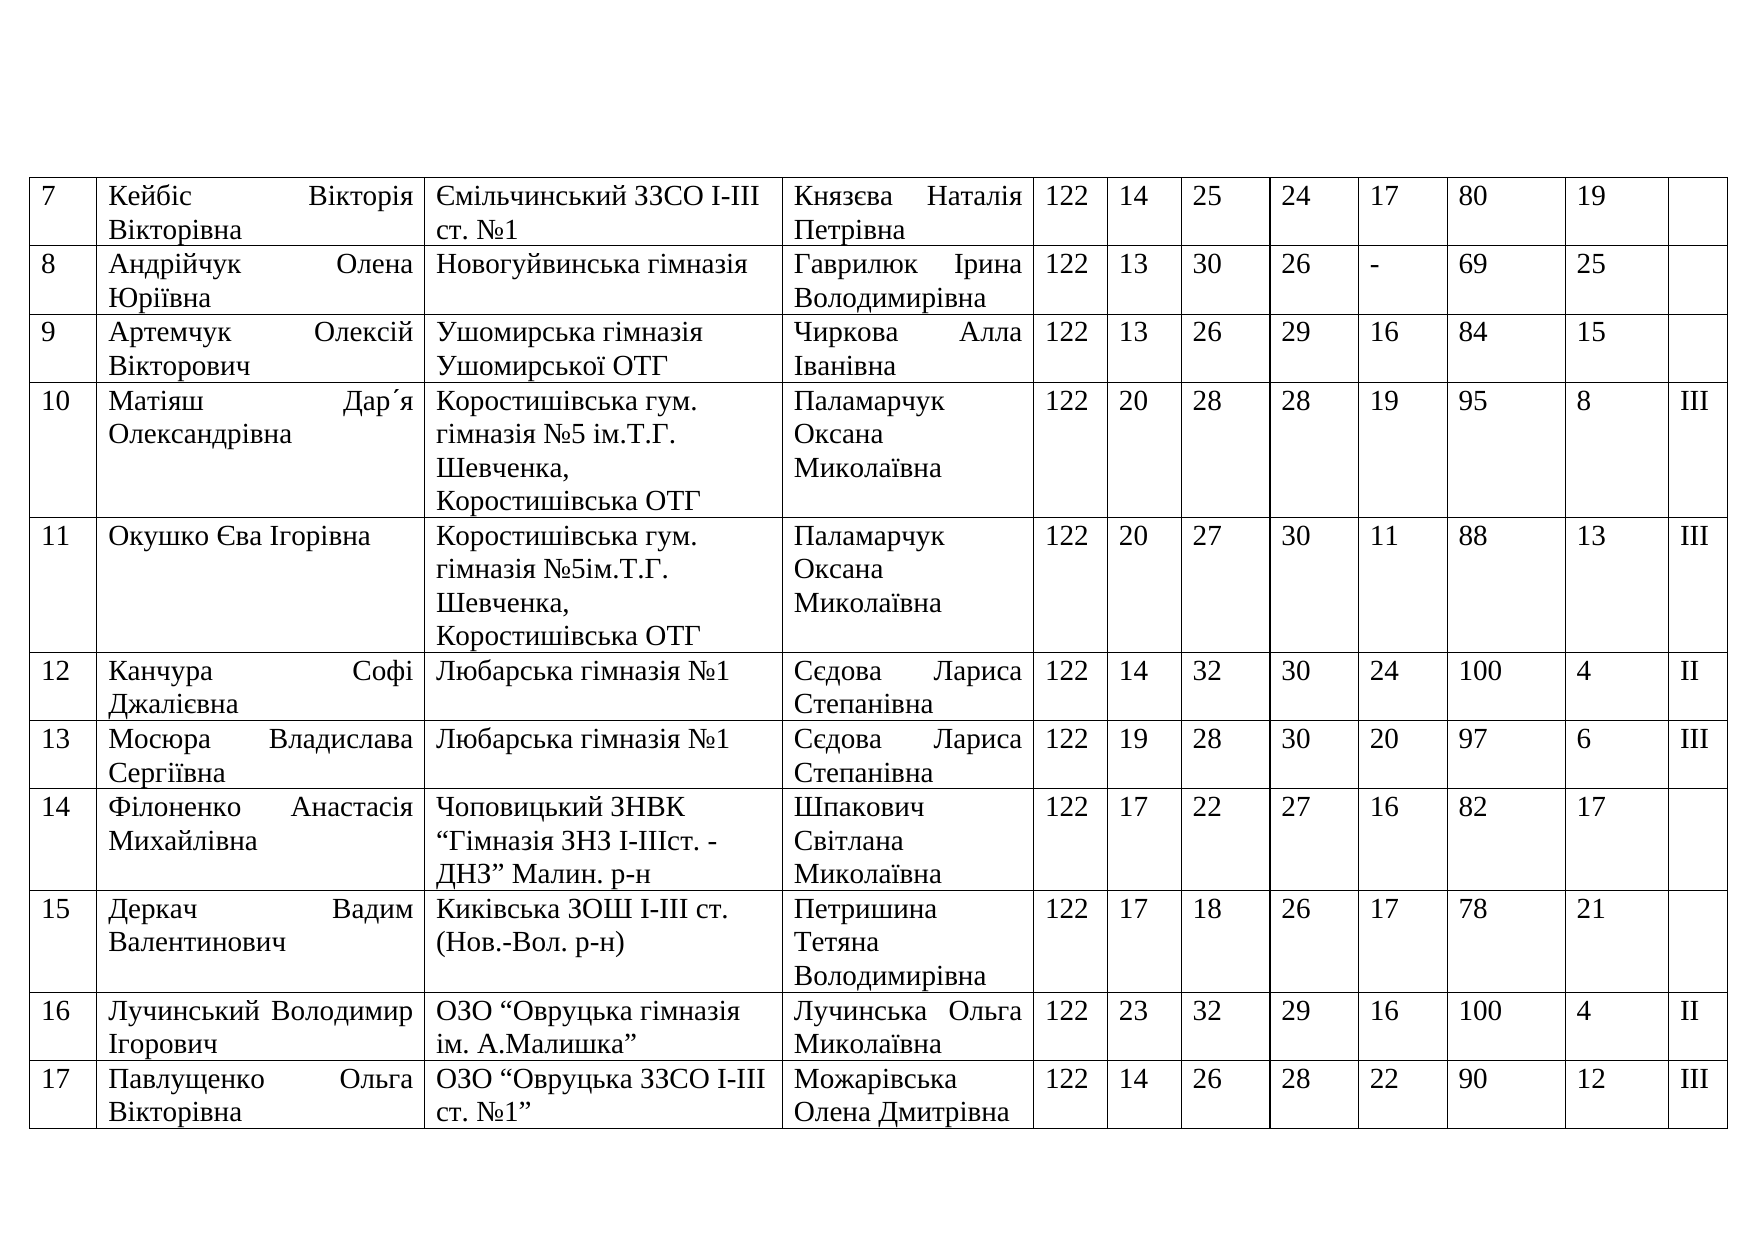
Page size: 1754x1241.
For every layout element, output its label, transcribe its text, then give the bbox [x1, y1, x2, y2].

table_cell 10 [30, 383, 96, 517]
table_cell 20 [1359, 721, 1447, 788]
table_cell Шпакович Світлана Миколаївна [783, 789, 1033, 890]
table_cell 13 [1566, 518, 1668, 652]
table_cell 26 [1271, 246, 1358, 313]
table_cell 15 [30, 891, 96, 992]
table_cell 11 [30, 518, 96, 652]
table_cell Коростишівська гум. гімназія №5 ім.Т.Г. Шевченка, Коростишівська ОТГ [425, 383, 782, 517]
table_cell 14 [1108, 653, 1181, 720]
table_cell 13 [30, 721, 96, 788]
table_cell 12 [30, 653, 96, 720]
table_cell - [1359, 246, 1447, 313]
table_cell 24 [1359, 653, 1447, 720]
table_cell 20 [1108, 518, 1181, 652]
table_cell 13 [1108, 315, 1181, 382]
table_cell Сєдова Лариса Степанівна [783, 721, 1033, 788]
table_cell 84 [1448, 315, 1565, 382]
table_cell 25 [1566, 246, 1668, 313]
table_cell Князєва Наталія Петрівна [783, 178, 1033, 245]
table_cell 32 [1182, 653, 1269, 720]
table_cell 100 [1448, 993, 1565, 1060]
table_cell 122 [1034, 993, 1107, 1060]
table_cell ІІІ [1669, 721, 1727, 788]
table_cell 122 [1034, 383, 1107, 517]
table_cell 16 [30, 993, 96, 1060]
table_cell 14 [1108, 178, 1181, 245]
table_cell Гаврилюк Ірина Володимирівна [783, 246, 1033, 313]
table_cell 14 [1108, 1061, 1181, 1128]
table_cell 122 [1034, 891, 1107, 992]
table_cell 4 [1566, 993, 1668, 1060]
table_cell 30 [1271, 518, 1358, 652]
table_cell 28 [1271, 383, 1358, 517]
table_cell 28 [1182, 383, 1269, 517]
table_cell Лучинська Ольга Миколаївна [783, 993, 1033, 1060]
table_cell Коростишівська гум. гімназія №5ім.Т.Г. Шевченка, Коростишівська ОТГ [425, 518, 782, 652]
table_cell 28 [1271, 1061, 1358, 1128]
table_cell 21 [1566, 891, 1668, 992]
table_cell Мосюра Владислава Сергіївна [97, 721, 424, 788]
table_cell 13 [1108, 246, 1181, 313]
table_cell Кейбіс Вікторія Вікторівна [97, 178, 424, 245]
table_cell 122 [1034, 1061, 1107, 1128]
table_cell [1669, 178, 1727, 245]
table_cell 122 [1034, 178, 1107, 245]
table_cell 30 [1271, 653, 1358, 720]
table_cell 122 [1034, 789, 1107, 890]
table_cell 122 [1034, 721, 1107, 788]
table_cell 16 [1359, 993, 1447, 1060]
table_cell Паламарчук Оксана Миколаївна [783, 518, 1033, 652]
table_cell 19 [1108, 721, 1181, 788]
table_cell Петришина Тетяна Володимирівна [783, 891, 1033, 992]
table_cell ІІІ [1669, 383, 1727, 517]
table_cell 26 [1182, 315, 1269, 382]
table_cell 20 [1108, 383, 1181, 517]
table_cell 17 [1108, 789, 1181, 890]
table_cell 17 [1108, 891, 1181, 992]
table_cell Можарівська Олена Дмитрівна [783, 1061, 1033, 1128]
table_cell 78 [1448, 891, 1565, 992]
table_cell Канчура Софі Джалієвна [97, 653, 424, 720]
table_cell 28 [1182, 721, 1269, 788]
table_cell 22 [1182, 789, 1269, 890]
table_cell 30 [1271, 721, 1358, 788]
table_cell 27 [1271, 789, 1358, 890]
table_cell 82 [1448, 789, 1565, 890]
table_cell 16 [1359, 789, 1447, 890]
table_cell 30 [1182, 246, 1269, 313]
table_cell 7 [30, 178, 96, 245]
table_cell Павлущенко Ольга Вікторівна [97, 1061, 424, 1128]
table_cell 18 [1182, 891, 1269, 992]
table_cell Деркач Вадим Валентинович [97, 891, 424, 992]
table_cell 88 [1448, 518, 1565, 652]
table_cell ІІ [1669, 653, 1727, 720]
table_cell 97 [1448, 721, 1565, 788]
table_cell 69 [1448, 246, 1565, 313]
table_cell [1669, 891, 1727, 992]
table_cell Філоненко Анастасія Михайлівна [97, 789, 424, 890]
table_cell Артемчук Олексій Вікторович [97, 315, 424, 382]
table_cell 17 [1359, 178, 1447, 245]
table_cell 17 [1359, 891, 1447, 992]
table_cell Любарська гімназія №1 [425, 721, 782, 788]
table_cell 32 [1182, 993, 1269, 1060]
table_cell Сєдова Лариса Степанівна [783, 653, 1033, 720]
table_cell 122 [1034, 315, 1107, 382]
table_cell 6 [1566, 721, 1668, 788]
table_cell 14 [30, 789, 96, 890]
table_cell 80 [1448, 178, 1565, 245]
table_cell 16 [1359, 315, 1447, 382]
table_cell Ушомирська гімназія Ушомирської ОТГ [425, 315, 782, 382]
table_cell 22 [1359, 1061, 1447, 1128]
table_cell [1669, 246, 1727, 313]
table_cell 26 [1271, 891, 1358, 992]
table_cell 11 [1359, 518, 1447, 652]
table_cell [1669, 789, 1727, 890]
table_cell 29 [1271, 993, 1358, 1060]
table_cell [1669, 315, 1727, 382]
table_cell 100 [1448, 653, 1565, 720]
table_cell ОЗО “Овруцька гімназія ім. А.Малишка” [425, 993, 782, 1060]
table_cell 122 [1034, 653, 1107, 720]
table_cell Окушко Єва Ігорівна [97, 518, 424, 652]
table_cell Новогуйвинська гімназія [425, 246, 782, 313]
table_cell Ємільчинський ЗЗСО І-ІІІ ст. №1 [425, 178, 782, 245]
table_cell ІІ [1669, 993, 1727, 1060]
table_cell Любарська гімназія №1 [425, 653, 782, 720]
table_cell 19 [1359, 383, 1447, 517]
table_cell Чиркова Алла Іванівна [783, 315, 1033, 382]
table_cell 12 [1566, 1061, 1668, 1128]
table_cell 8 [30, 246, 96, 313]
table_cell Матіяш Дар´я Олександрівна [97, 383, 424, 517]
table_cell 4 [1566, 653, 1668, 720]
table_cell 23 [1108, 993, 1181, 1060]
table_cell Лучинський Володимир Ігорович [97, 993, 424, 1060]
table_cell 15 [1566, 315, 1668, 382]
table_cell 122 [1034, 246, 1107, 313]
table_cell 95 [1448, 383, 1565, 517]
table_cell 122 [1034, 518, 1107, 652]
table_cell ІІІ [1669, 1061, 1727, 1128]
table_cell Андрійчук Олена Юріївна [97, 246, 424, 313]
table_cell 27 [1182, 518, 1269, 652]
table_cell 29 [1271, 315, 1358, 382]
table_cell 9 [30, 315, 96, 382]
table_cell 17 [30, 1061, 96, 1128]
table_cell 8 [1566, 383, 1668, 517]
table_cell 24 [1271, 178, 1358, 245]
table_cell ІІІ [1669, 518, 1727, 652]
table_cell Паламарчук Оксана Миколаївна [783, 383, 1033, 517]
table_cell Киківська ЗОШ І-ІІІ ст.(Нов.-Вол. р-н) [425, 891, 782, 992]
table_cell 26 [1182, 1061, 1269, 1128]
table_cell 17 [1566, 789, 1668, 890]
table_cell 25 [1182, 178, 1269, 245]
table_cell 19 [1566, 178, 1668, 245]
table_cell 90 [1448, 1061, 1565, 1128]
table_cell ОЗО “Овруцька ЗЗСО І-ІІІ ст. №1” [425, 1061, 782, 1128]
table_cell Чоповицький ЗНВК “Гімназія ЗНЗ І-ІІІст. - ДНЗ” Малин. р-н [425, 789, 782, 890]
